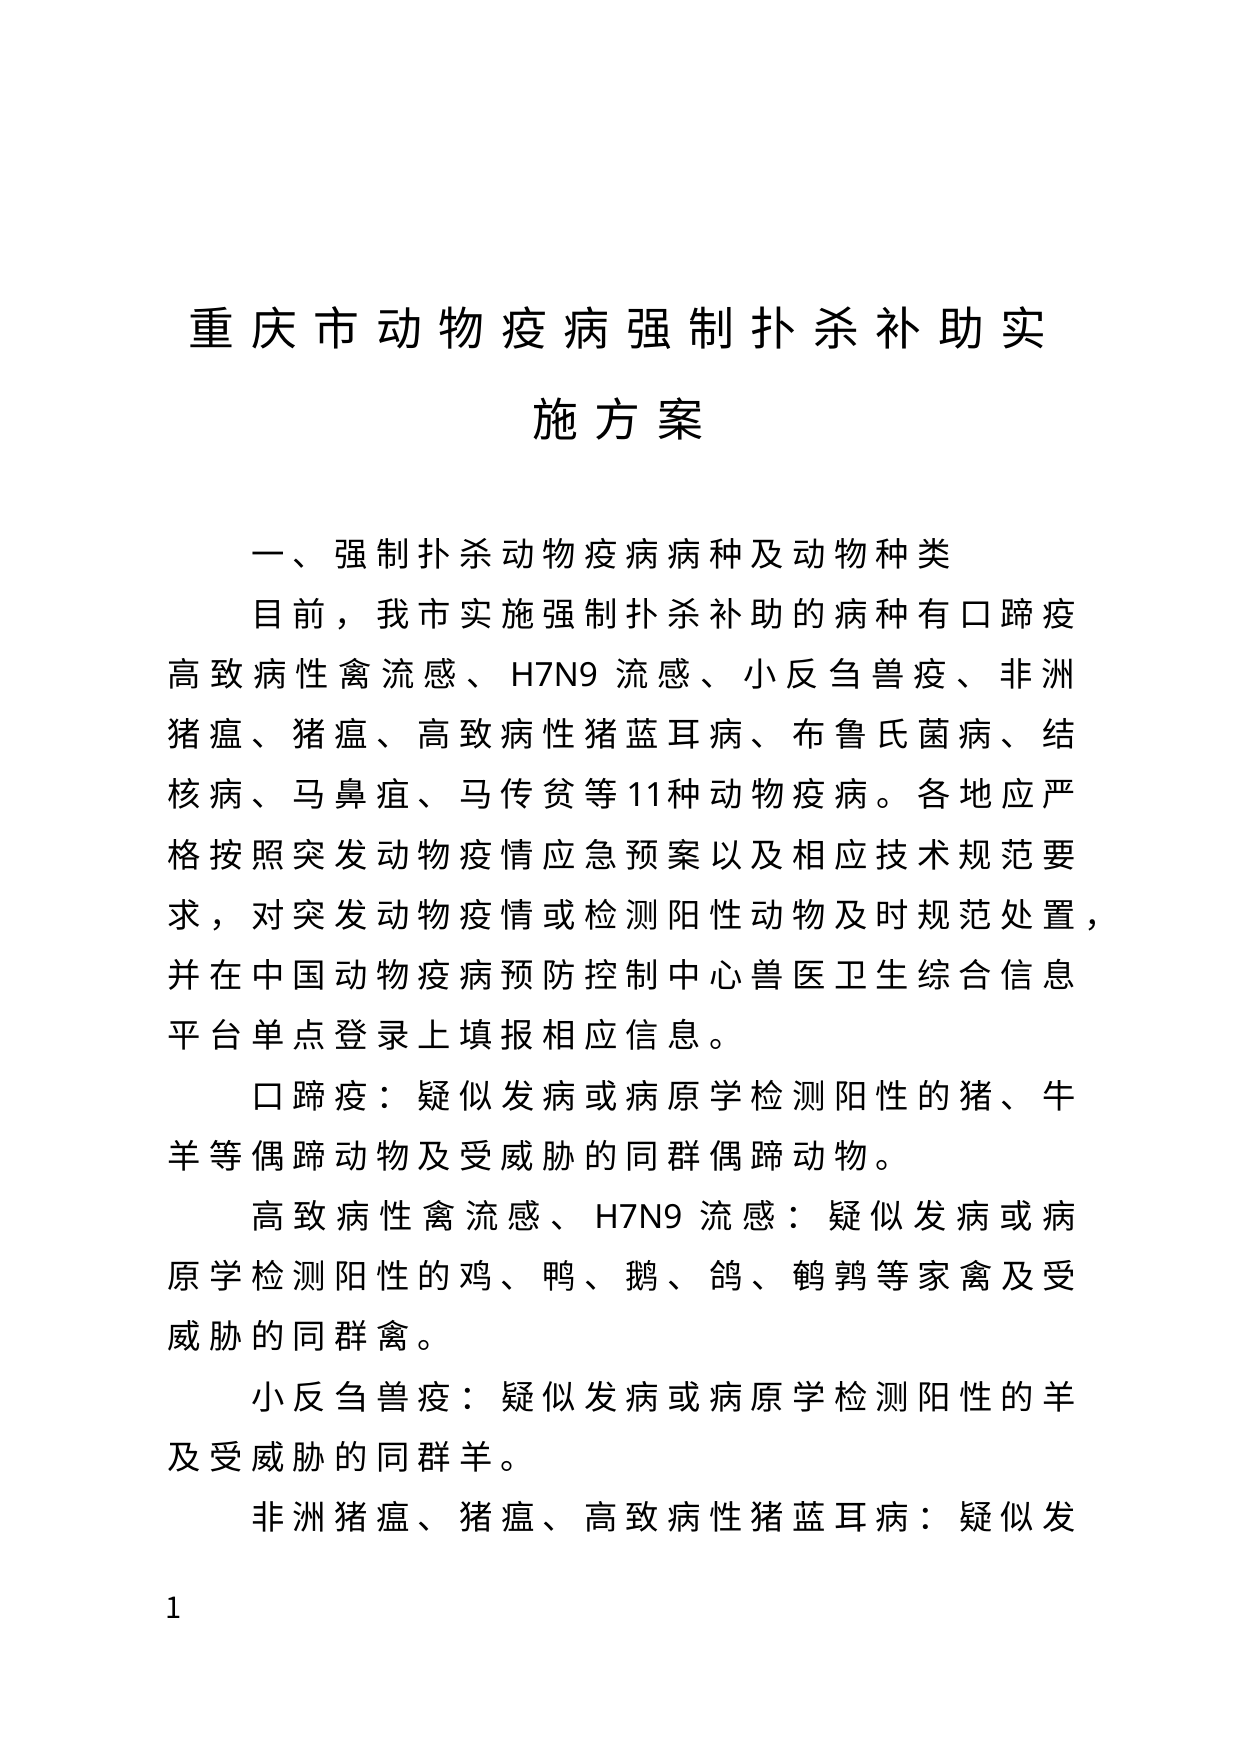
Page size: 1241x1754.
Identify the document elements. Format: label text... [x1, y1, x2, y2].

text 小反刍兽疫：疑似发病或病原学检测阳性的羊及受威胁的同群羊。 [168, 1364, 1084, 1485]
text 高致病性禽流感、H7N9流感：疑似发病或病原学检测阳性的鸡、鸭、鹅、鸽、鹌鹑等家禽及受威胁的同群禽。 [168, 1184, 1084, 1364]
text 口蹄疫：疑似发病或病原学检测阳性的猪、牛、羊等偶蹄动物及受威胁的同群偶蹄动物。 [168, 1063, 1084, 1184]
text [168, 1485, 1084, 1545]
text 目前，我市实施强制扑杀补助的病种有口蹄疫、高致病性禽流感、H7N9流感、小反刍兽疫、非洲猪瘟、猪瘟、高致病性猪蓝耳病、布鲁氏菌病、结核病、马鼻疽、马传贫等11种动物疫病。各地应严格按照突发动物疫情应急预案以及相应技术规范要求，对突发动物疫情或检测阳性动物及时规范处置，并在中国动物疫病预防控制中心兽医卫生综合信息平台单点登录上填报相应信息。 [168, 582, 1084, 1063]
text 重庆市动物疫病强制扑杀补助实施方案 [168, 281, 1084, 461]
text 一、强制扑杀动物疫病病种及动物种类 [168, 522, 1084, 582]
